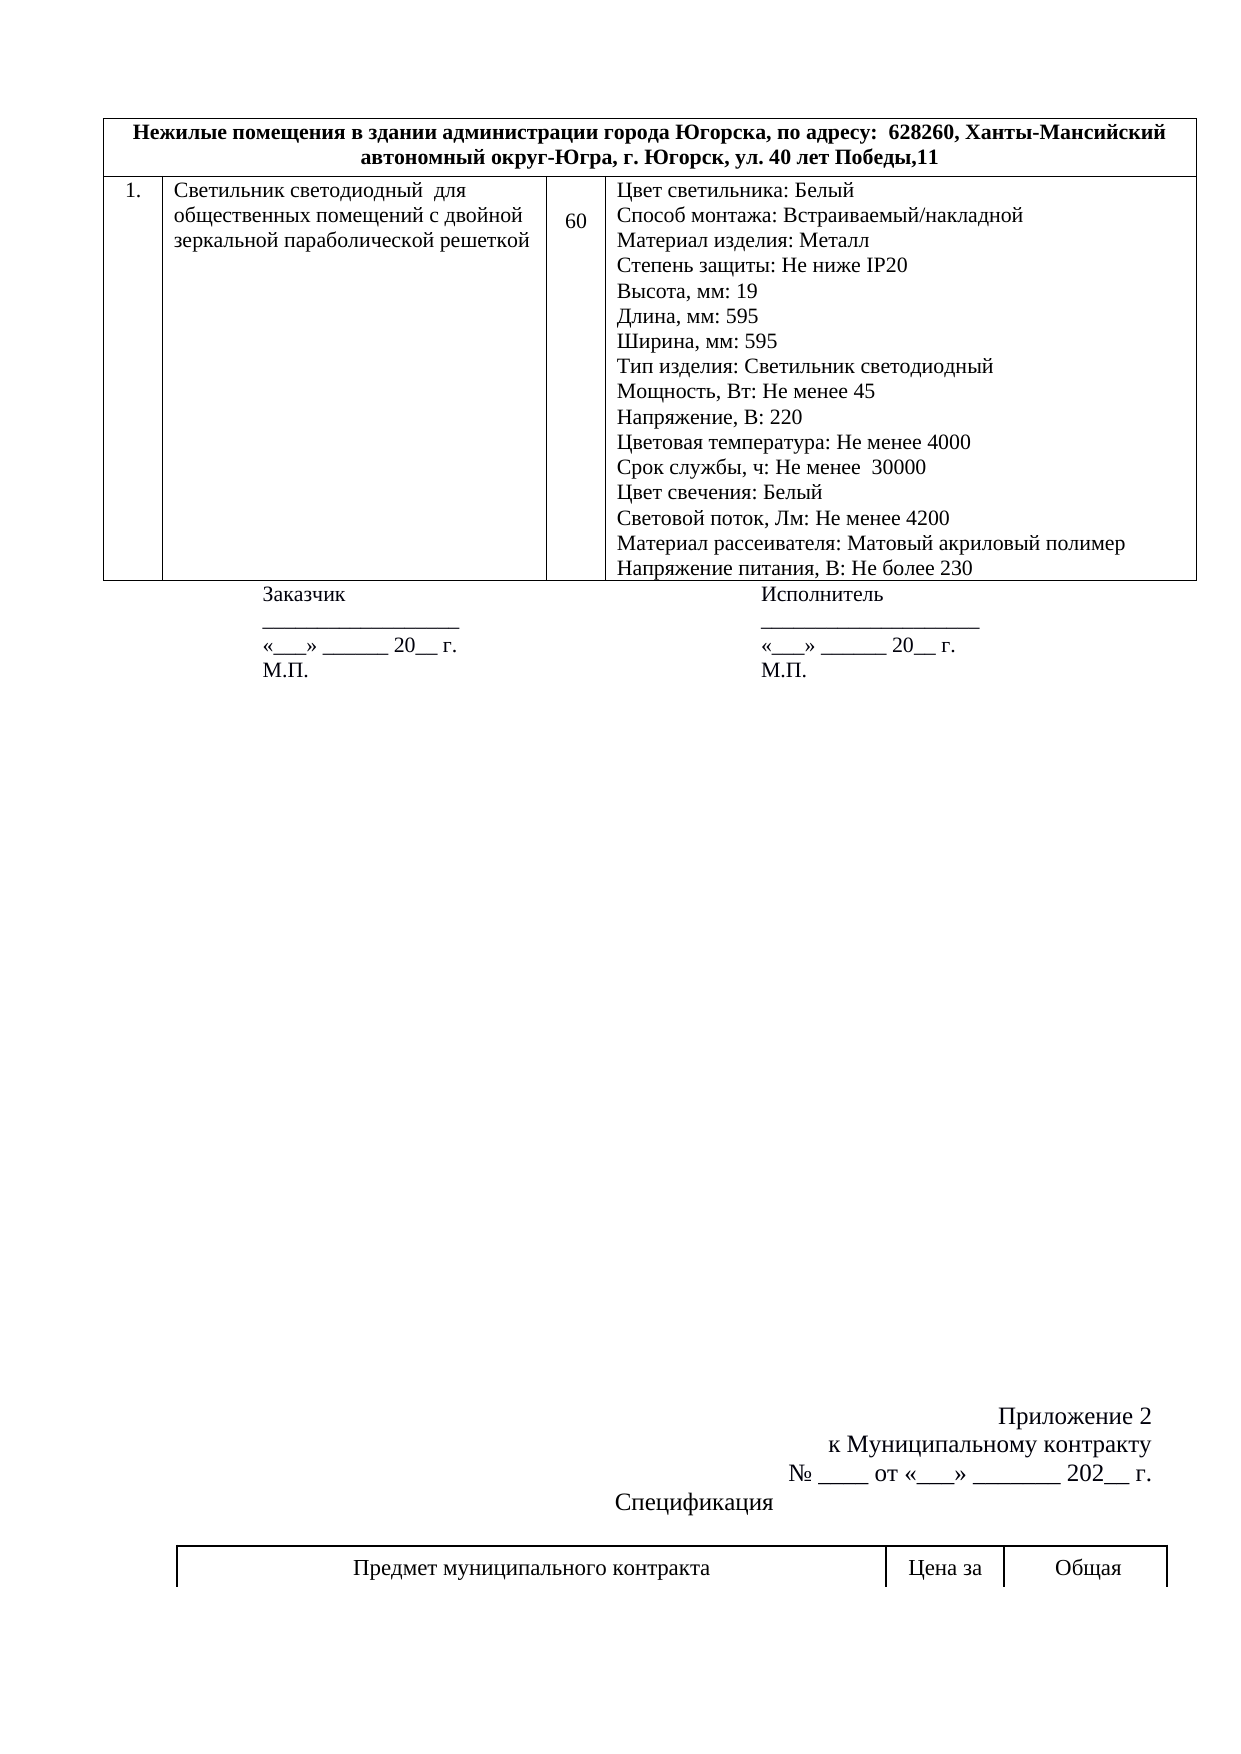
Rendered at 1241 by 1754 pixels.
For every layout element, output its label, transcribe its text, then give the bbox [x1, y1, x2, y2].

table_header Предмет муниципального контракта [178, 1547, 885, 1587]
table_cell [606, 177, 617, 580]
text № ____ от «___» _______ 202__ г. [177, 1458, 1152, 1487]
text к Муниципальному контракту [177, 1429, 1152, 1458]
table_cell Нежилые помещения в здании администрации города Югорска, по адресу: 628260, Ханты-Мансийский автономный округ-Югра, г. Югорск, ул. 40 лет Победы,11 [104, 119, 1196, 176]
text Спецификация [177, 1487, 1152, 1516]
table_cell 1. [104, 177, 162, 580]
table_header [1005, 1547, 1166, 1587]
text Приложение 2 [177, 1401, 1152, 1429]
table_cell Исполнитель ____________________ «___» ______ 20__ г. М.П. [676, 581, 1174, 682]
table_cell 60 [547, 177, 605, 580]
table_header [887, 1547, 1003, 1587]
table_cell Светильник светодиодный для общественных помещений с двойной зеркальной параболической решеткой [163, 177, 546, 580]
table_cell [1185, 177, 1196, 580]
table_cell Заказчик __________________ «___» ______ 20__ г. М.П. [177, 581, 676, 682]
